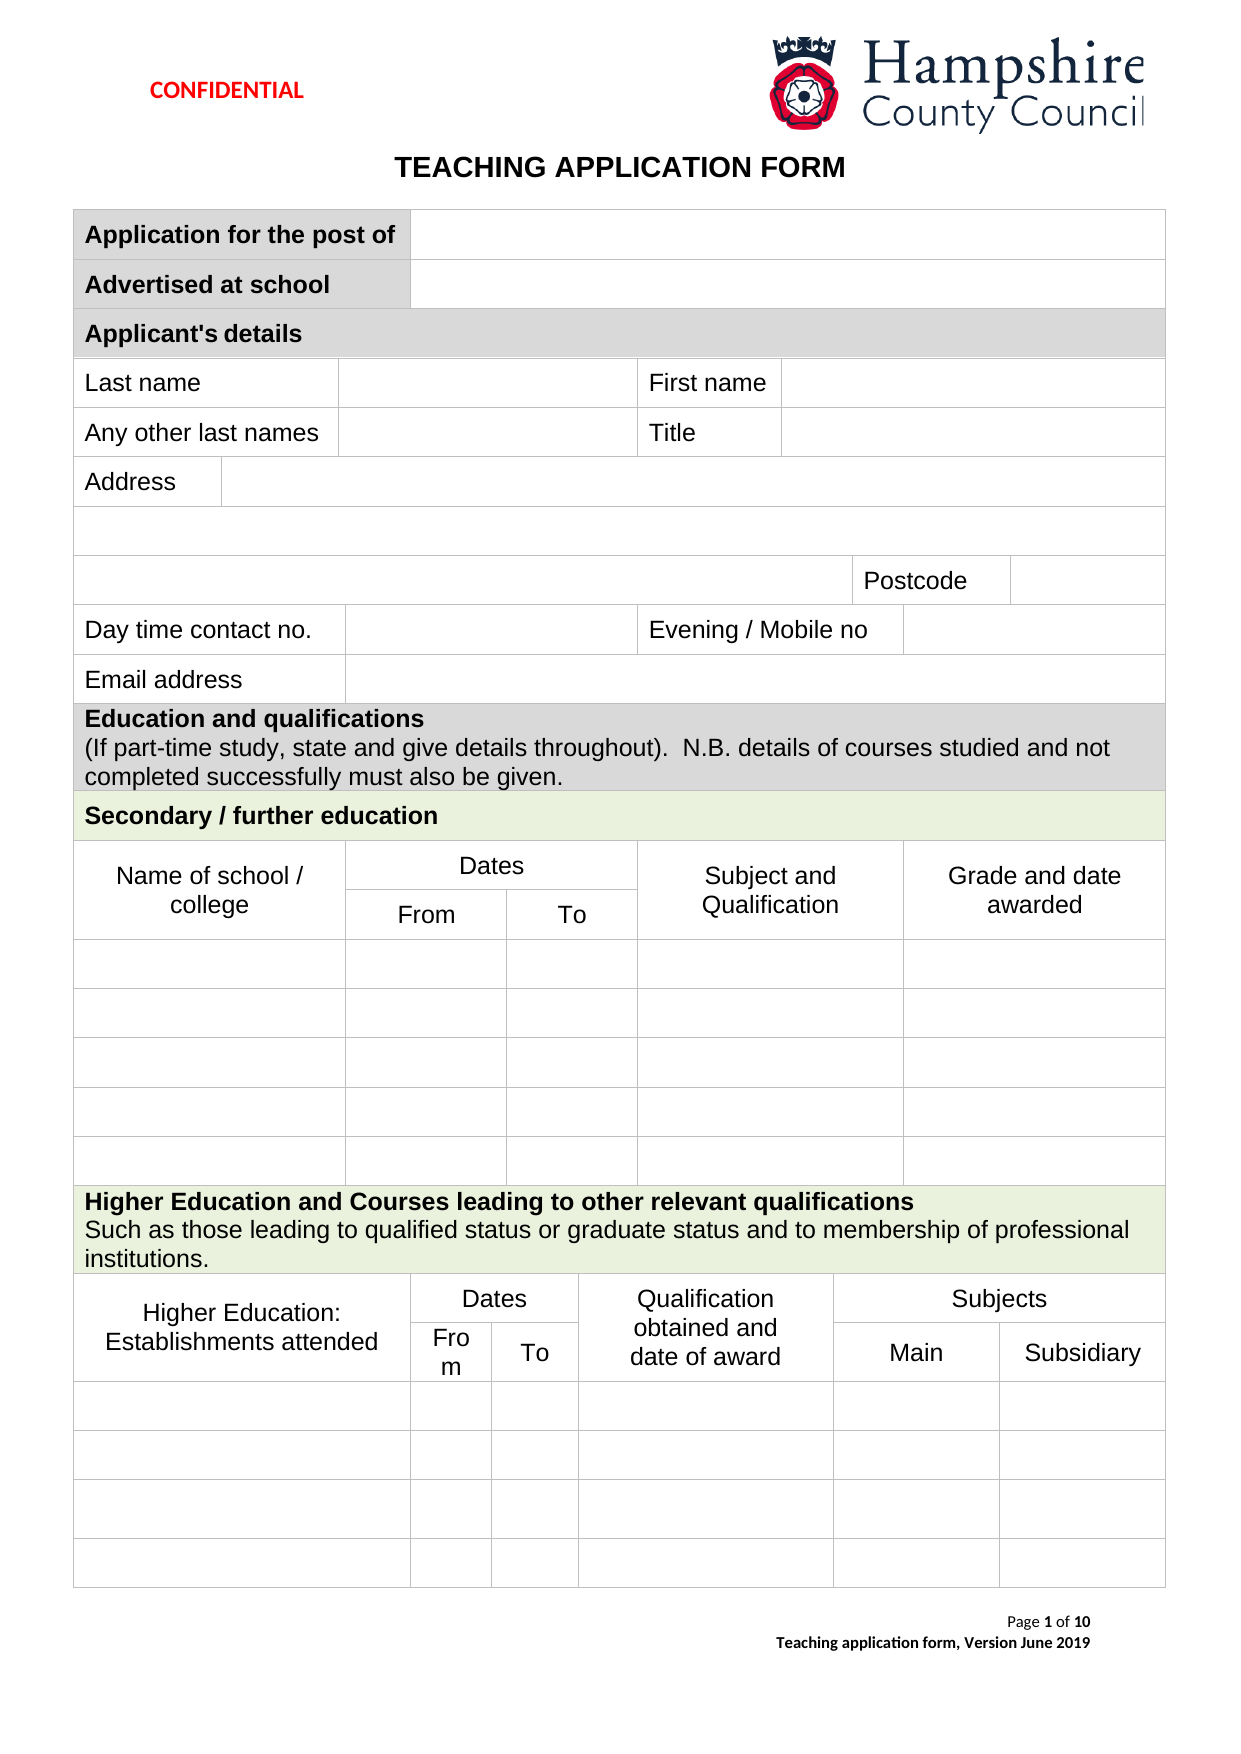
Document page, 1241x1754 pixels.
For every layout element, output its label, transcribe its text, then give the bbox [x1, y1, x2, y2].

table_cell [346, 605, 637, 654]
table_header [411, 210, 1165, 259]
table_cell From [346, 890, 506, 938]
table_cell [579, 1431, 833, 1479]
table_cell [346, 1137, 506, 1185]
table_cell [74, 1088, 345, 1136]
table_cell [74, 1137, 345, 1185]
table_cell To [492, 1323, 578, 1381]
table_cell Subsidiary [1000, 1323, 1165, 1381]
table_cell Advertised at school [74, 260, 410, 308]
table_cell [74, 989, 345, 1037]
table_cell From [411, 1323, 491, 1381]
table_cell Grade and date awarded [904, 841, 1165, 938]
table_cell [507, 1137, 637, 1185]
table_cell [411, 260, 1165, 308]
picture [768, 36, 1144, 134]
table_cell [834, 1382, 999, 1430]
table_cell [834, 1480, 999, 1538]
table_cell [638, 1038, 903, 1087]
table_cell [782, 408, 1165, 456]
table_cell [638, 1088, 903, 1136]
table_cell [339, 359, 637, 407]
table_cell [904, 989, 1165, 1037]
table_cell Applicant's details [74, 309, 1165, 357]
table_cell [507, 940, 637, 988]
table_header Application for the post of [74, 210, 410, 259]
table_cell [638, 1137, 903, 1185]
table_cell [346, 655, 1165, 703]
table_cell Address [74, 457, 221, 506]
table_cell [904, 1137, 1165, 1185]
table_cell [904, 1088, 1165, 1136]
table_cell Dates [346, 841, 637, 889]
table_cell [74, 556, 852, 604]
table_cell [411, 1382, 491, 1430]
table_cell [74, 1038, 345, 1087]
table_cell Secondary / further education [74, 791, 1165, 840]
table_cell [1000, 1539, 1165, 1587]
table_cell Dates [411, 1274, 578, 1322]
table_cell Last name [74, 359, 338, 407]
table_cell Higher Education: Establishments attended [74, 1274, 410, 1381]
table_cell Subject and Qualification [638, 841, 903, 938]
table_cell [492, 1539, 578, 1587]
table_cell [904, 1038, 1165, 1087]
table_cell [346, 1038, 506, 1087]
table_cell Higher Education and Courses leading to other relevant qualifications Such as those leading to qualified status or graduate status and to membership of professional institutions. [74, 1186, 1165, 1273]
table_cell [638, 940, 903, 988]
table_cell [579, 1480, 833, 1538]
table_cell [782, 359, 1165, 407]
table_cell Any other last names [74, 408, 338, 456]
table_cell [339, 408, 637, 456]
table_cell Email address [74, 655, 345, 703]
table_cell Evening / Mobile no [638, 605, 903, 654]
table_cell [1011, 556, 1165, 604]
table_cell [507, 989, 637, 1037]
table_cell [579, 1382, 833, 1430]
table_cell [411, 1431, 491, 1479]
table_cell To [507, 890, 637, 938]
table_cell [638, 989, 903, 1037]
table_cell [834, 1539, 999, 1587]
table_cell [492, 1480, 578, 1538]
table_cell [507, 1038, 637, 1087]
table_cell [74, 1539, 410, 1587]
table_cell [74, 1480, 410, 1538]
table_cell [411, 1480, 491, 1538]
table_cell Postcode [853, 556, 1010, 604]
table_cell Day time contact no. [74, 605, 345, 654]
table_cell [904, 940, 1165, 988]
table_cell Name of school / college [74, 841, 345, 938]
table_cell [222, 457, 1165, 506]
table_cell [1000, 1431, 1165, 1479]
table_cell [579, 1539, 833, 1587]
table_cell [834, 1431, 999, 1479]
table_cell [74, 940, 345, 988]
table_cell [346, 989, 506, 1037]
table_cell Main [834, 1323, 999, 1381]
table_cell [1000, 1480, 1165, 1538]
table_cell Education and qualifications (If part-time study, state and give details throughout). N.B. details of courses studied and not completed successfully must also be given. [74, 704, 1165, 790]
table_cell [507, 1088, 637, 1136]
table_cell [492, 1382, 578, 1430]
table_cell [492, 1431, 578, 1479]
table_cell [74, 1382, 410, 1430]
table_cell [346, 1088, 506, 1136]
table_cell [1000, 1382, 1165, 1430]
table_cell [346, 940, 506, 988]
table_cell [74, 1431, 410, 1479]
table_cell First name [638, 359, 781, 407]
table_cell [411, 1539, 491, 1587]
table_cell Subjects [834, 1274, 1165, 1322]
table_cell Title [638, 408, 781, 456]
table_cell Qualification obtained and date of award [579, 1274, 833, 1381]
table_cell [74, 507, 1165, 555]
text TEACHING APPLICATION FORM [150, 150, 1090, 183]
table_cell [904, 605, 1165, 654]
